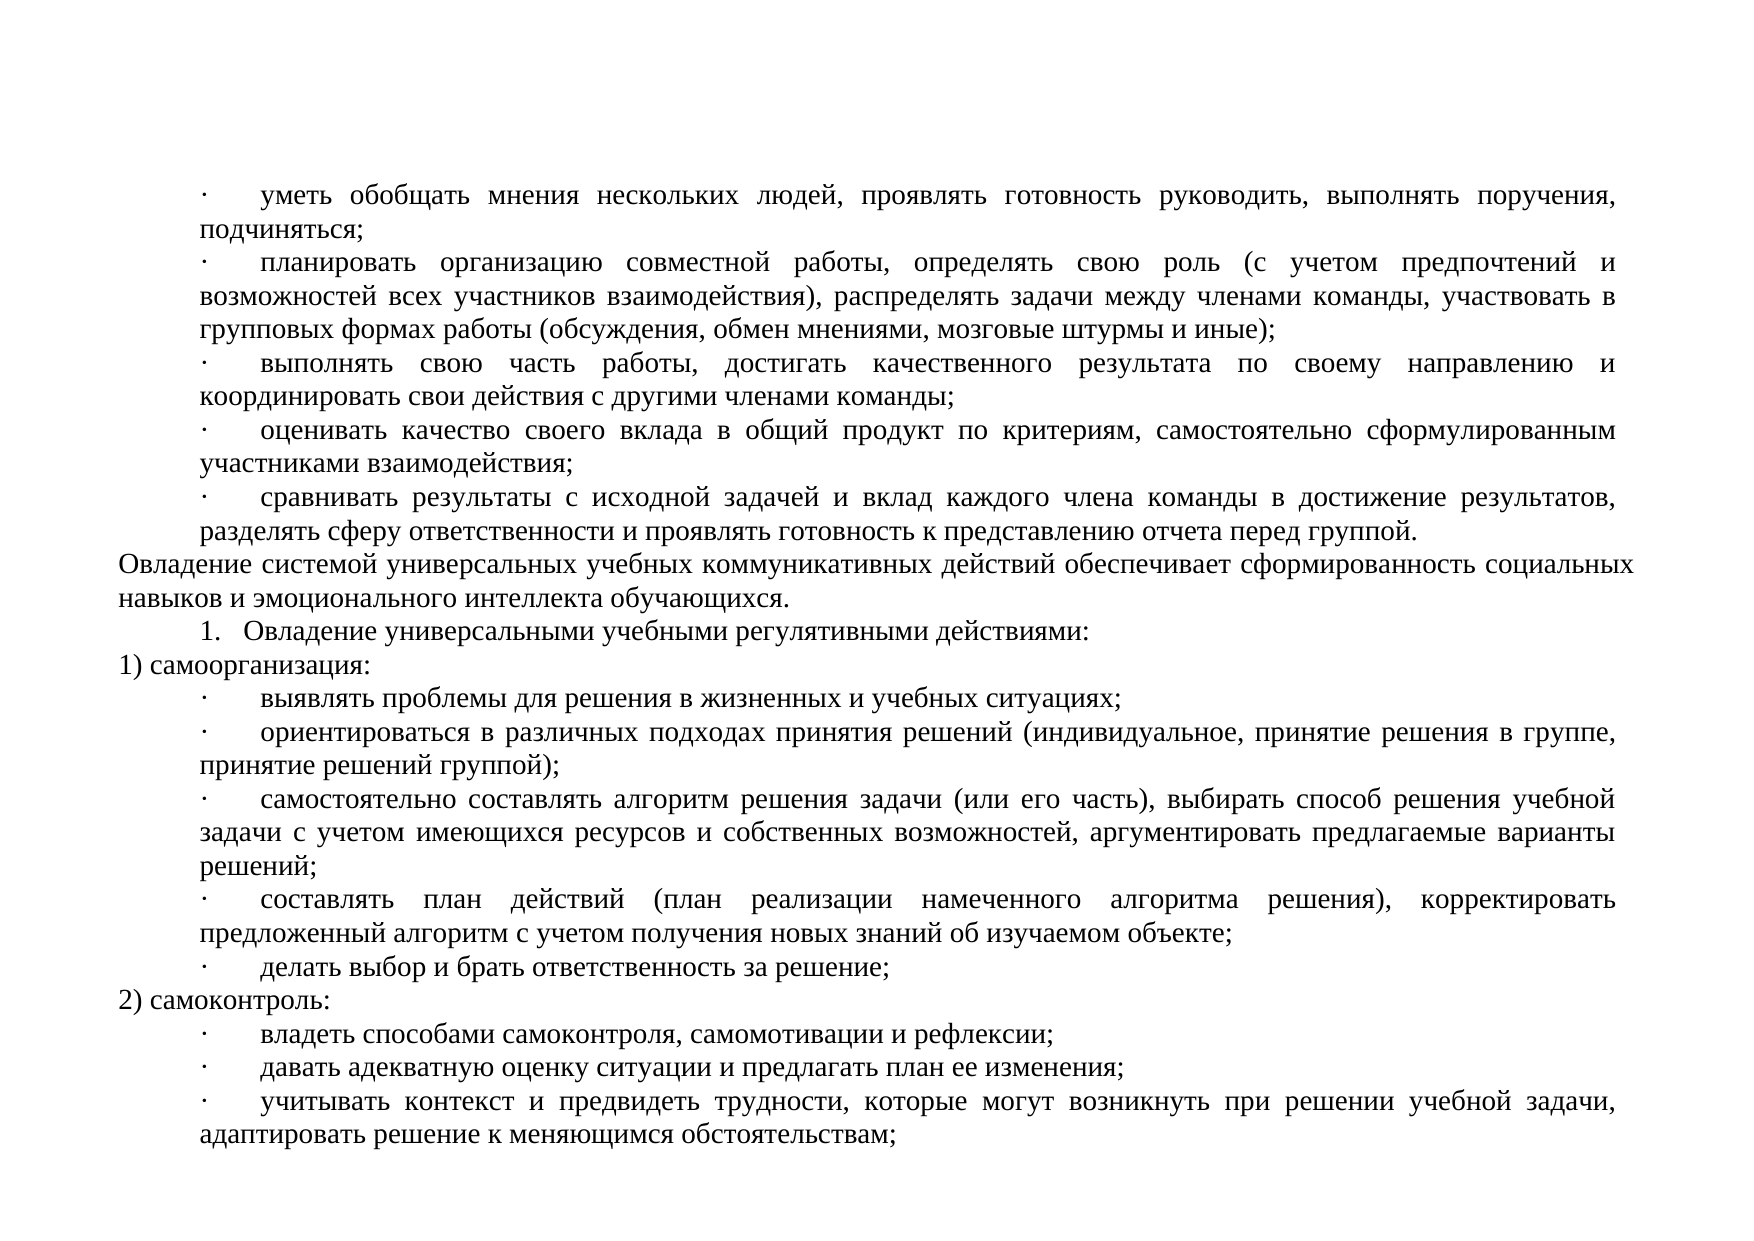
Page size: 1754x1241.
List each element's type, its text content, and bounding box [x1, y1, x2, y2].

text Овладение системой универсальных учебных коммуникативных действий обеспечивает сформированность социальных навыков и эмоционального интеллекта обучающихся. [118, 546, 1636, 613]
text · выполнять свою часть работы, достигать качественного результата по своему направлению и координировать свои действия с другими членами команды; [199, 345, 1617, 412]
text · уметь обобщать мнения нескольких людей, проявлять готовность руководить, выполнять поручения, подчиняться; [199, 177, 1617, 244]
text · делать выбор и брать ответственность за решение; [199, 949, 1617, 982]
text · планировать организацию совместной работы, определять свою роль (с учетом предпочтений и возможностей всех участников взаимодействия), распределять задачи между членами команды, участвовать в групповых формах работы (обсуждения, обмен мнениями, мозговые штурмы и иные); [199, 244, 1617, 345]
text 1. Овладение универсальными учебными регулятивными действиями: [199, 613, 1617, 647]
text · учитывать контекст и предвидеть трудности, которые могут возникнуть при решении учебной задачи, адаптировать решение к меняющимся обстоятельствам; [199, 1083, 1617, 1150]
text · ориентироваться в различных подходах принятия решений (индивидуальное, принятие решения в группе, принятие решений группой); [199, 714, 1617, 781]
text · выявлять проблемы для решения в жизненных и учебных ситуациях; [199, 680, 1617, 714]
text · владеть способами самоконтроля, самомотивации и рефлексии; [199, 1016, 1617, 1049]
text 2) самоконтроль: [118, 982, 1636, 1016]
text · оценивать качество своего вклада в общий продукт по критериям, самостоятельно сформулированным участниками взаимодействия; [199, 412, 1617, 479]
text · самостоятельно составлять алгоритм решения задачи (или его часть), выбирать способ решения учебной задачи с учетом имеющихся ресурсов и собственных возможностей, аргументировать предлагаемые варианты решений; [199, 781, 1617, 882]
text · составлять план действий (план реализации намеченного алгоритма решения), корректировать предложенный алгоритм с учетом получения новых знаний об изучаемом объекте; [199, 882, 1617, 949]
text · сравнивать результаты с исходной задачей и вклад каждого члена команды в достижение результатов, разделять сферу ответственности и проявлять готовность к представлению отчета перед группой. [199, 479, 1617, 546]
text · давать адекватную оценку ситуации и предлагать план ее изменения; [199, 1049, 1617, 1083]
text 1) самоорганизация: [118, 647, 1636, 680]
